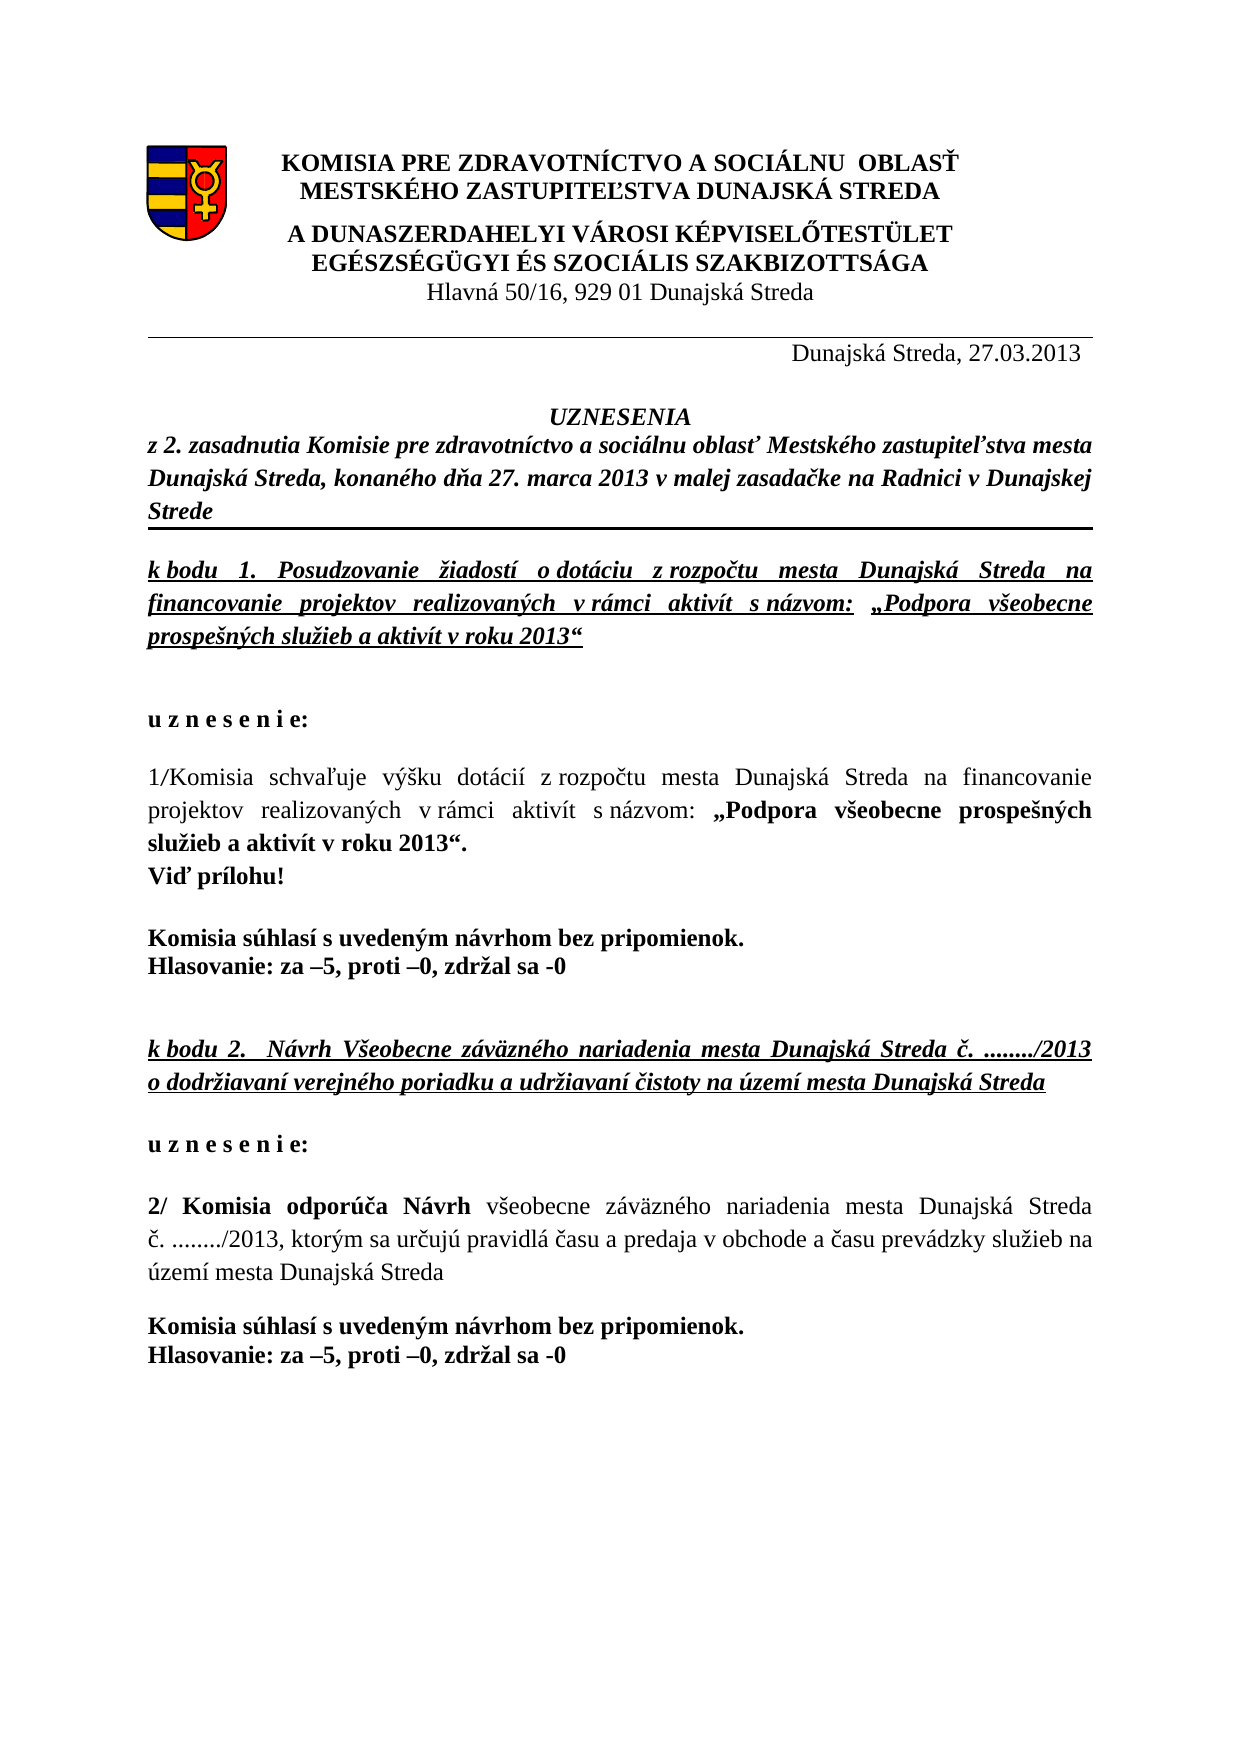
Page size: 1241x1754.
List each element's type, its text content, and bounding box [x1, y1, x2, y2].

text Komisia súhlasí s uvedeným návrhom bez pripomienok. [148, 923, 1093, 951]
text Hlavná 50/16, 929 01 Dunajská Streda [148, 277, 1093, 306]
text Viď prílohu! [148, 861, 1093, 890]
text u z n e s e n i e: [148, 1129, 1093, 1158]
text Mestského zastupiteľstva DUNAJSKÁ STREDA [227, 176, 1093, 205]
text Dunajská Streda, 27.03.2013 [148, 338, 1093, 366]
text 2/ Komisia odporúča Návrh všeobecne záväzného nariadenia mesta Dunajská Streda č. ......../2013, ktorým sa určujú pravidlá času a predaja v obchode a času prevádzky služieb na území mesta Dunajská Streda [148, 1191, 1093, 1286]
text Hlasovanie: za –5, proti –0, zdržal sa -0 [148, 1340, 1093, 1369]
text k bodu 1. Posudzovanie žiadostí o dotáciu z rozpočtu mesta Dunajská Streda na financovanie projektov realizovaných v rámci aktivít s názvom: „Podpora všeobecne prospešných služieb a aktivít v roku 2013“ [148, 555, 1093, 580]
text u z n e s e n i e: [148, 704, 1093, 733]
text UZNESENIA [148, 402, 1093, 430]
text A DUNASZERDAHELYI VÁROSI KÉPVISELŐTESTÜLET [148, 219, 1093, 248]
text k bodu 1. Posudzovanie žiadostí o dotáciu z rozpočtu mesta Dunajská Streda na financovanie projektov realizovaných v rámci aktivít s názvom: „Podpora všeobecne prospešných služieb a aktivít v roku 2013“ [148, 582, 1093, 650]
text Komisia súhlasí s uvedeným návrhom bez pripomienok. [148, 1311, 1093, 1340]
text Komisia pre zdravotníctvo a sociálnu oblasť [227, 148, 1093, 176]
text z 2. zasadnutia Komisie pre zdravotníctvo a sociálnu oblasť Mestského zastupiteľstva mesta Dunajská Streda, konaného dňa 27. marca 2013 v malej zasadačke na Radnici v Dunajskej Strede [148, 430, 1093, 527]
text Hlasovanie: za –5, proti –0, zdržal sa -0 [148, 951, 1093, 980]
text k bodu 2. Návrh Všeobecne záväzného nariadenia mesta Dunajská Streda č. ......../2013 o dodržiavaní verejného poriadku a udržiavaní čistoty na území mesta Dunajská Streda [148, 1034, 1093, 1096]
text egészségügyi és Szociális SZAKBIZOTTSÁGA [148, 248, 1093, 277]
text 1/Komisia schvaľuje výšku dotácií z rozpočtu mesta Dunajská Streda na financovanie projektov realizovaných v rámci aktivít s názvom: „Podpora všeobecne prospešných služieb a aktivít v roku 2013“. [148, 762, 1093, 857]
